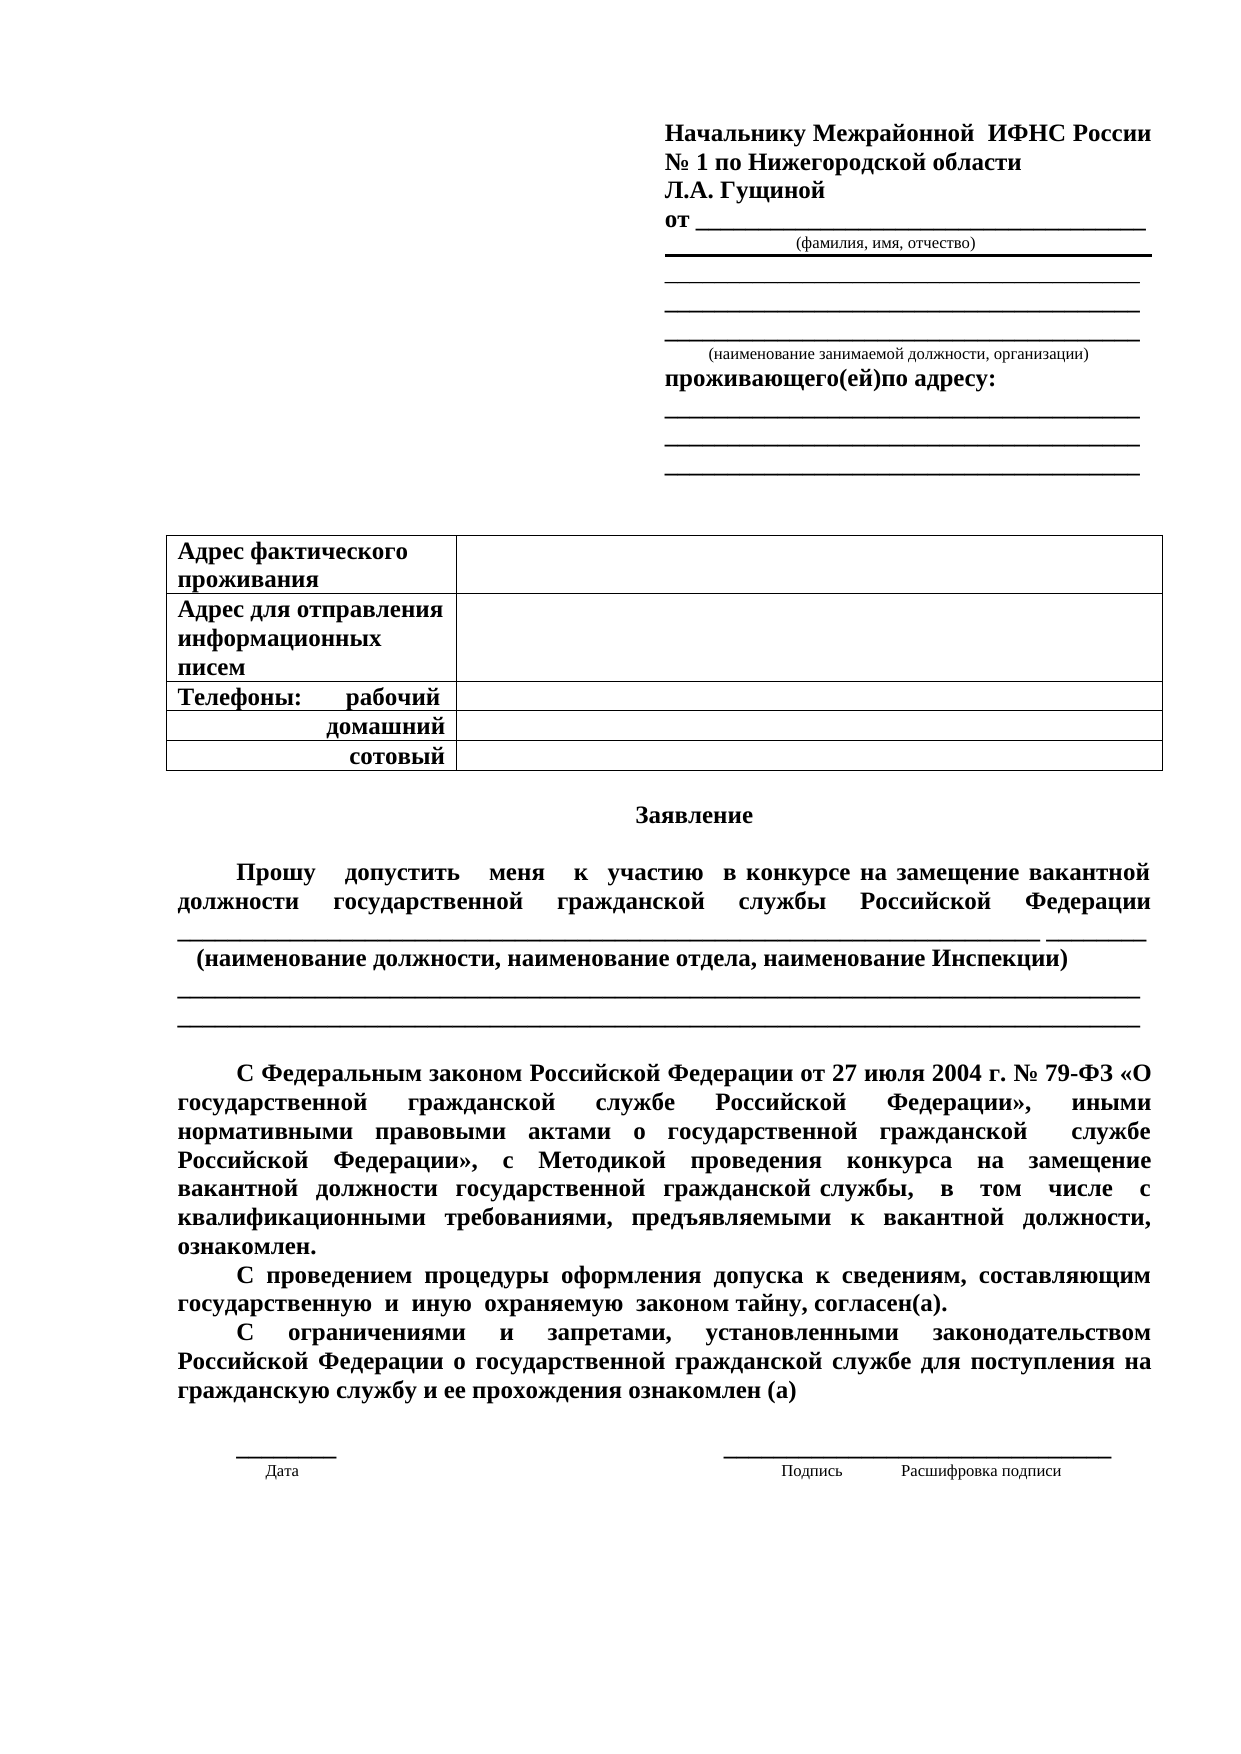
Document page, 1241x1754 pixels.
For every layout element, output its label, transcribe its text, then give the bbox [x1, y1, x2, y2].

text ______________________________________ [664, 449, 1152, 478]
text проживающего(ей)по адресу: ______________________________________ [664, 363, 1152, 420]
table_cell домашний [167, 711, 456, 740]
text ______________________________________ [664, 257, 1152, 286]
table_cell сотовый [167, 741, 456, 770]
text Начальнику Межрайонной ИФНС России № 1 по Нижегородской области [664, 118, 1152, 176]
text С проведением процедуры оформления допуска к сведениям, составляющим государственную и иную охраняемую законом тайну, согласен(а). [177, 1260, 1152, 1317]
table_cell [457, 711, 1162, 740]
text ______________________________________ [664, 315, 1152, 344]
text (наименование занимаемой должности, организации) [664, 344, 1152, 363]
text (наименование должности, наименование отдела, наименование Инспекции) [177, 943, 1152, 972]
text ________ _______________________________ [177, 1432, 1152, 1461]
text С Федеральным законом Российской Федерации от 27 июля . № 79-ФЗ «О государственной гражданской службе Российской Федерации», иными нормативными правовыми актами о государственной гражданской службе Российской Федерации», с Методикой проведения конкурса на замещение вакантной должности государственной гражданской службы, в том числе с квалификационными требованиями, предъявляемыми к вакантной должности, ознакомлен. [177, 1058, 1152, 1260]
table_cell Адрес для отправления информационных писем [167, 594, 456, 681]
table_cell [457, 682, 1162, 710]
text Дата Подпись Расшифровка подписи [177, 1461, 1152, 1480]
text ______________________________________ [664, 286, 1152, 315]
table_cell [457, 741, 1162, 770]
text Заявление [177, 800, 1152, 828]
text (фамилия, имя, отчество) [664, 233, 1152, 257]
text С ограничениями и запретами, установленными законодательством Российской Федерации о государственной гражданской службе для поступления на гражданскую службу и ее прохождения ознакомлен (а) [177, 1317, 1152, 1403]
text ______________________________________ [664, 420, 1152, 449]
text Л.А. Гущиной [664, 176, 1152, 204]
table_header [457, 536, 1162, 593]
table_cell [457, 594, 1162, 681]
text Прошу допустить меня к участию в конкурсе на замещение вакантной должности государственной гражданской службы Российской Федерации _____________________________________________________________________ ________ [177, 857, 1152, 943]
table_cell Телефоны: рабочий [167, 682, 456, 710]
text от ____________________________________ [664, 204, 1152, 233]
text _____________________________________________________________________________ _____________________________________________________________________________ [177, 972, 1152, 1030]
table_header Адрес фактического проживания [167, 536, 456, 593]
